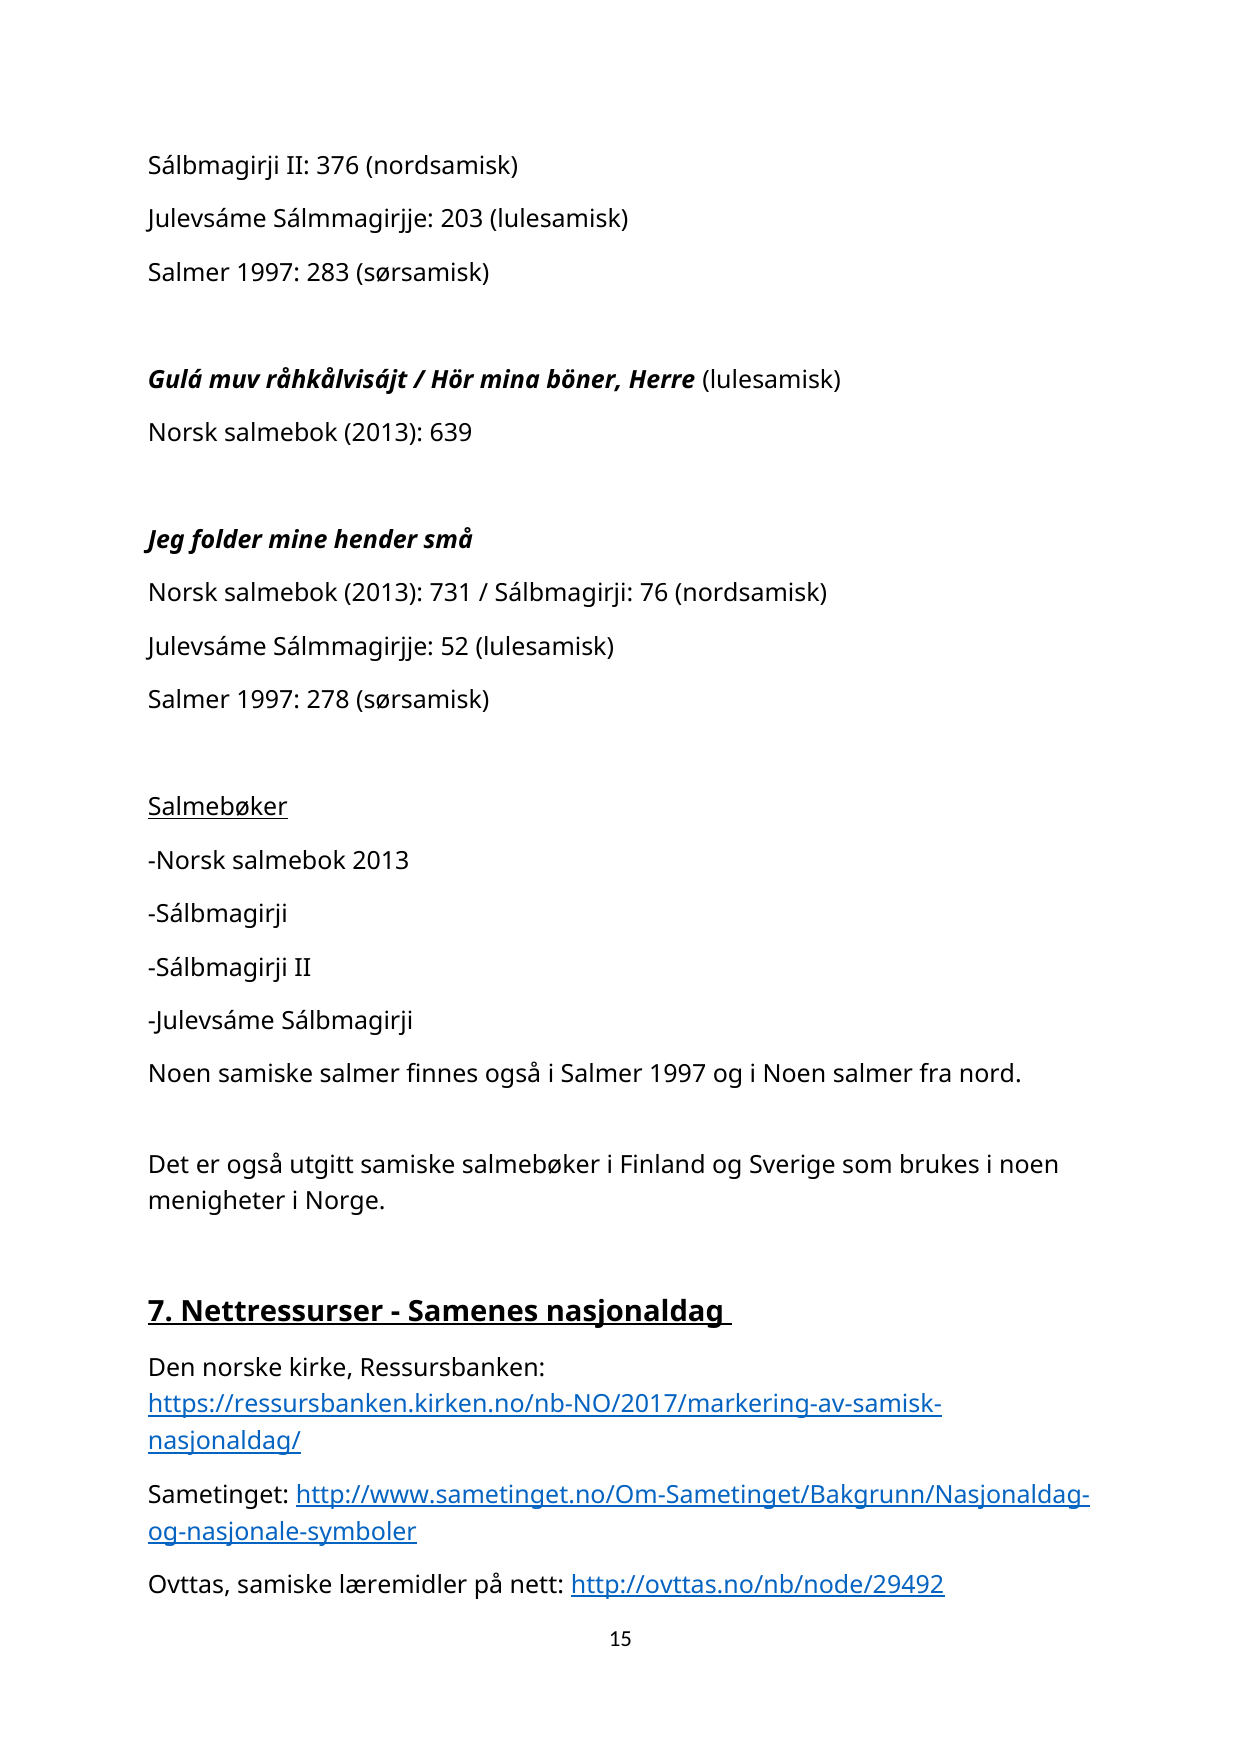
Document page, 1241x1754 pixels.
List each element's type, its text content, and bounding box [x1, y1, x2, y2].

text Noen samiske salmer finnes også i Salmer 1997 og i Noen salmer fra nord. [148, 1056, 1093, 1090]
text Sálbmagirji II: 376 (nordsamisk) [148, 148, 1093, 182]
text Salmebøker [148, 789, 1093, 823]
text -Sálbmagirji II [148, 949, 1093, 983]
text Salmer 1997: 278 (sørsamisk) [148, 682, 1093, 716]
text Ovttas, samiske læremidler på nett: http://ovttas.no/nb/node/29492 [148, 1567, 1093, 1601]
text Jeg folder mine hender små [148, 522, 1093, 556]
text Gulá muv råhkålvisájt / Hör mina böner, Herre (lulesamisk) [148, 361, 1093, 395]
text -Norsk salmebok 2013 [148, 842, 1093, 876]
text Norsk salmebok (2013): 639 [148, 415, 1093, 449]
text Julevsáme Sálmmagirjje: 52 (lulesamisk) [148, 628, 1093, 663]
text Salmer 1997: 283 (sørsamisk) [148, 254, 1093, 288]
text -Julevsáme Sálbmagirji [148, 1003, 1093, 1037]
text -Sálbmagirji [148, 896, 1093, 930]
text Den norske kirke, Ressursbanken: https://ressursbanken.kirken.no/nb-NO/2017/markering-av-samisk-nasjonaldag/ [148, 1349, 1093, 1457]
text Det er også utgitt samiske salmebøker i Finland og Sverige som brukes i noen menigheter i Norge. [148, 1109, 1093, 1217]
text Sametinget: http://www.sametinget.no/Om-Sametinget/Bakgrunn/Nasjonaldag-og-nasjonale-symboler [148, 1476, 1093, 1547]
text Norsk salmebok (2013): 731 / Sálbmagirji: 76 (nordsamisk) [148, 575, 1093, 609]
text Julevsáme Sálmmagirjje: 203 (lulesamisk) [148, 201, 1093, 235]
text 7. Nettressurser - Samenes nasjonaldag [148, 1290, 1093, 1329]
